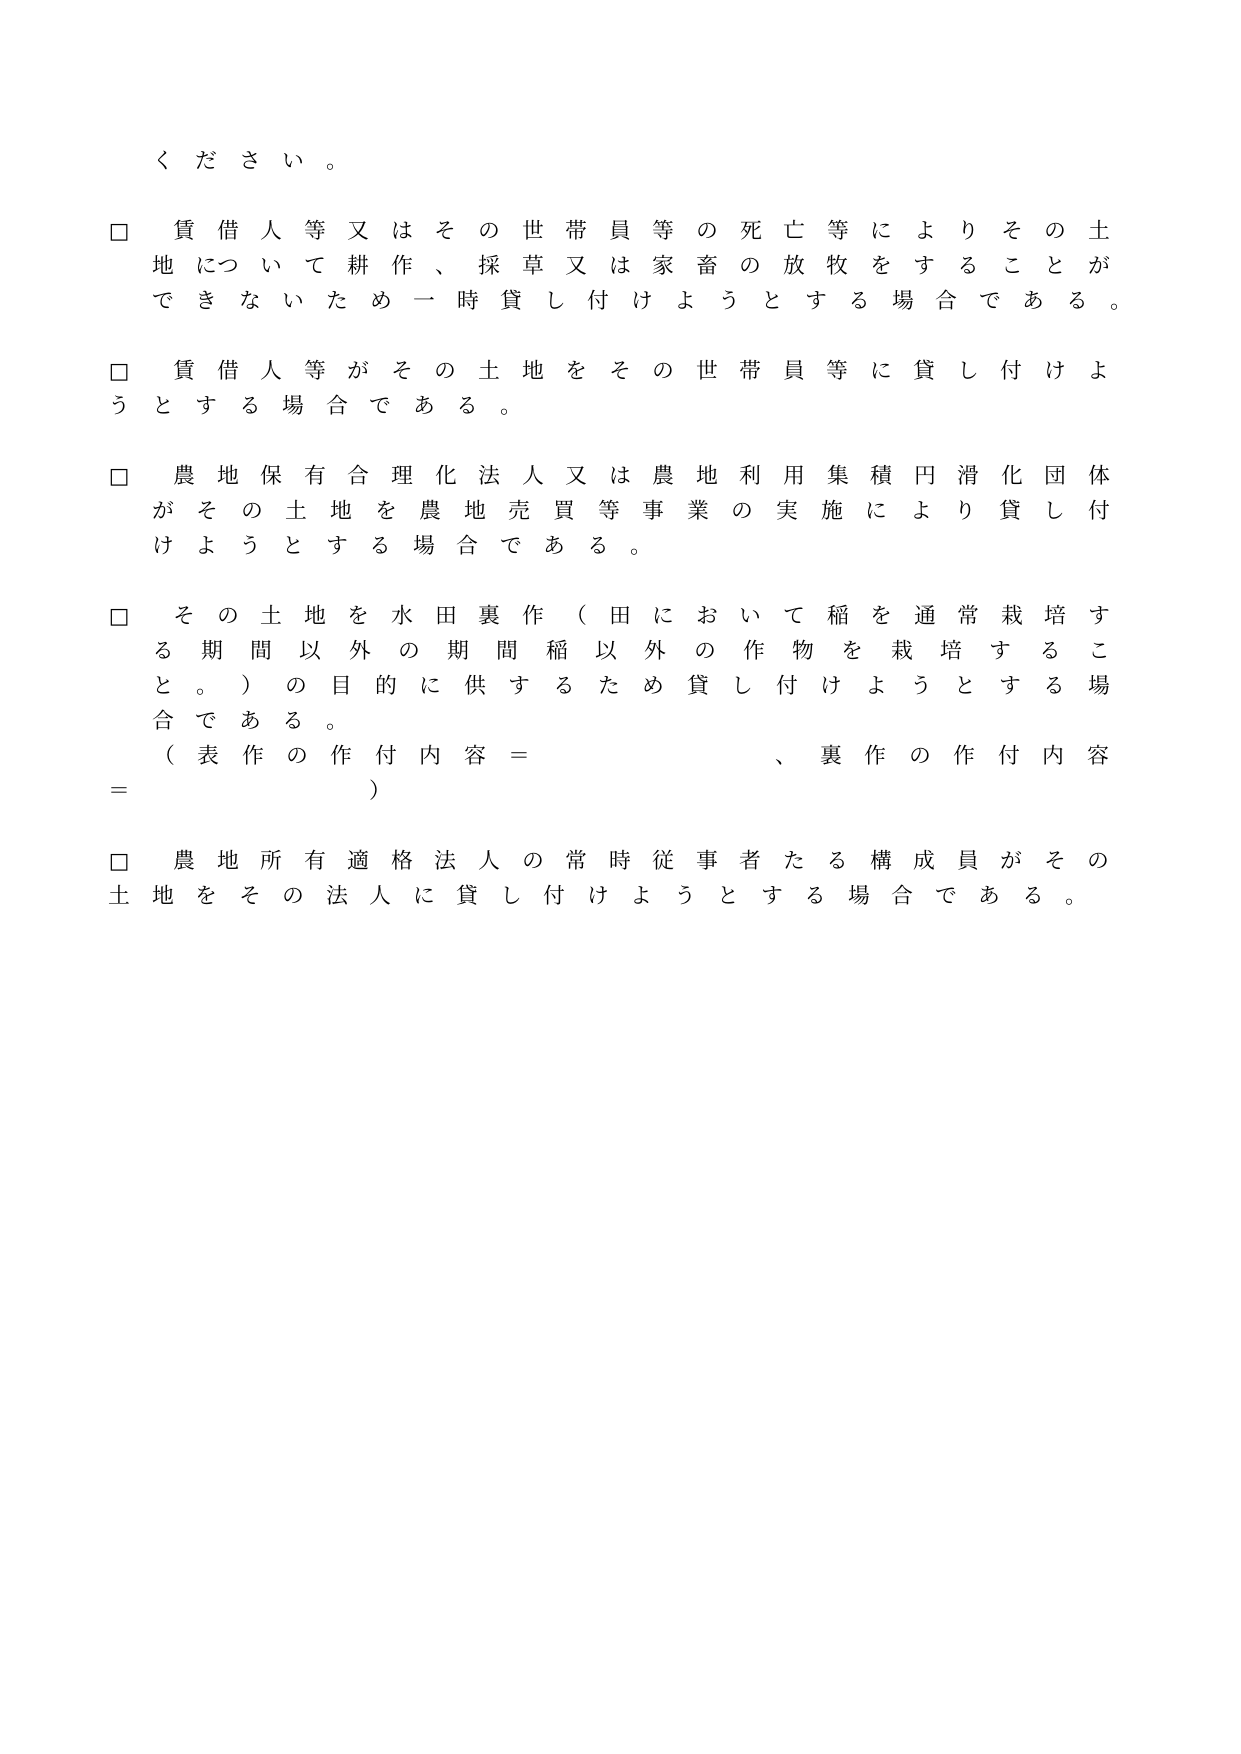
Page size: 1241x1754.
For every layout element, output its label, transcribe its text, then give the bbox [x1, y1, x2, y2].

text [108, 142, 1132, 177]
text □ 賃借人等又はその世帯員等の死亡等によりその土地について耕作、採草又は家畜の放牧をすることができないため一時貸し付けようとする場合である。 [108, 212, 1132, 317]
text （表作の作付内容＝ 、裏作の作付内容＝ ） [108, 737, 1132, 807]
text □ 農地所有適格法人の常時従事者たる構成員がその土地をその法人に貸し付けようとする場合である。 [108, 842, 1132, 912]
text □ 賃借人等がその土地をその世帯員等に貸し付けようとする場合である。 [108, 352, 1132, 422]
text □ 農地保有合理化法人又は農地利用集積円滑化団体がその土地を農地売買等事業の実施により貸し付けようとする場合である。 [108, 457, 1132, 562]
text □ その土地を水田裏作（田において稲を通常栽培する期間以外の期間稲以外の作物を栽培すること。）の目的に供するため貸し付けようとする場合である。 [108, 597, 1132, 737]
